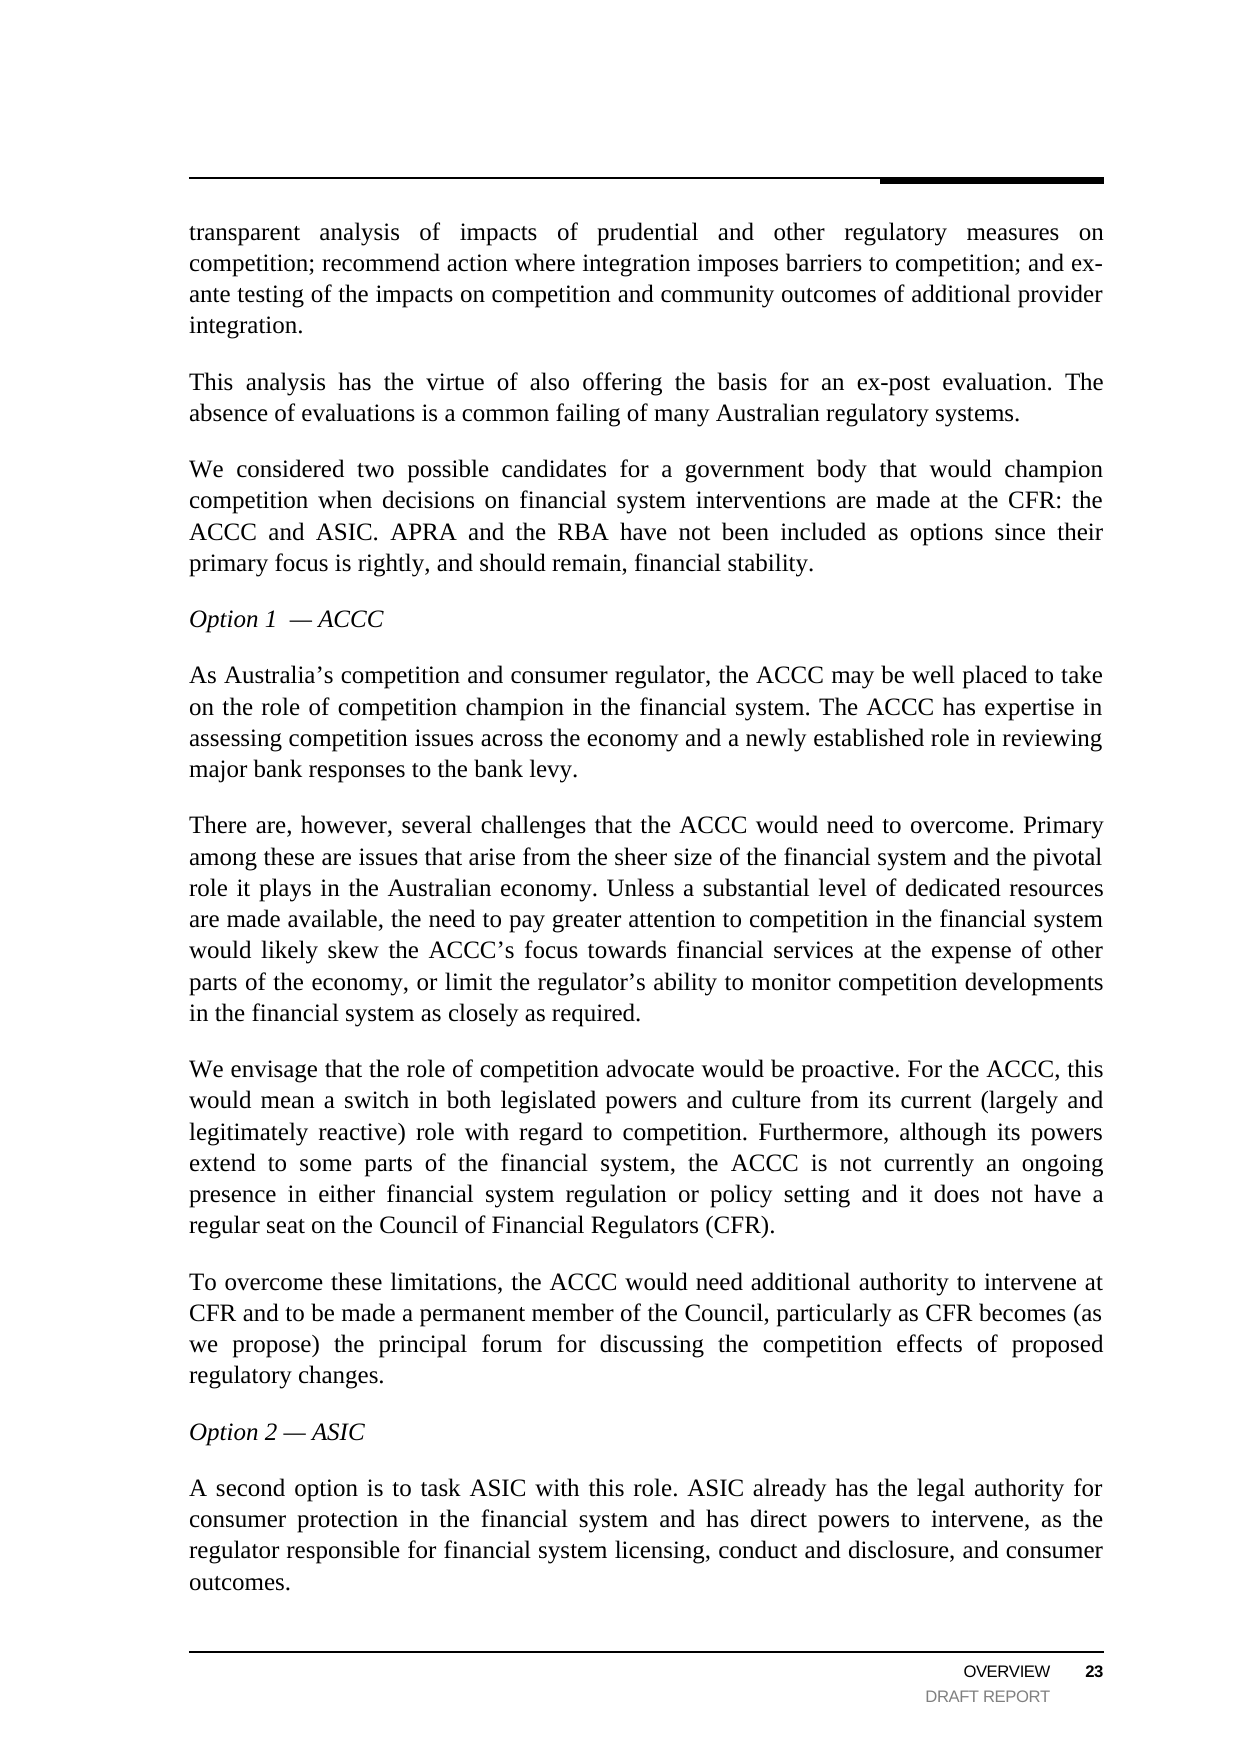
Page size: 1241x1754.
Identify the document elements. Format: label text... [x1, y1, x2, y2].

text This analysis has the virtue of also offering the basis for an ex-post evaluation. The absence of evaluations is a common failing of many Australian regulatory systems. [189, 364, 1104, 427]
text Option 2 — ASIC [189, 1414, 1104, 1446]
text A second option is to task ASIC with this role. ASIC already has the legal authority for consumer protection in the financial system and has direct powers to intervene, as the regulator responsible for financial system licensing, conduct and disclosure, and consumer outcomes. [189, 1471, 1104, 1596]
text We considered two possible candidates for a government body that would champion competition when decisions on financial system interventions are made at the CFR: the ACCC and ASIC. APRA and the RBA have not been included as options since their primary focus is rightly, and should remain, financial stability. [189, 452, 1104, 577]
text There are, however, several challenges that the ACCC would need to overcome. Primary among these are issues that arise from the sheer size of the financial system and the pivotal role it plays in the Australian economy. Unless a substantial level of dedicated resources are made available, the need to pay greater attention to competition in the financial system would likely skew the ACCC’s focus towards financial services at the expense of other parts of the economy, or limit the regulator’s ability to monitor competition developments in the financial system as closely as required. [189, 808, 1104, 1027]
text Option 1 — ACCC [189, 602, 1104, 633]
text To overcome these limitations, the ACCC would need additional authority to intervene at CFR and to be made a permanent member of the Council, particularly as CFR becomes (as we propose) the principal forum for discussing the competition effects of proposed regulatory changes. [189, 1264, 1104, 1389]
text We envisage that the role of competition advocate would be proactive. For the ACCC, this would mean a switch in both legislated powers and culture from its current (largely and legitimately reactive) role with regard to competition. Furthermore, although its powers extend to some parts of the financial system, the ACCC is not currently an ongoing presence in either financial system regulation or policy setting and it does not have a regular seat on the Council of Financial Regulators (CFR). [189, 1052, 1104, 1239]
text As Australia’s competition and consumer regulator, the ACCC may be well placed to take on the role of competition champion in the financial system. The ACCC has expertise in assessing competition issues across the economy and a newly established role in reviewing major bank responses to the bank levy. [189, 658, 1104, 783]
